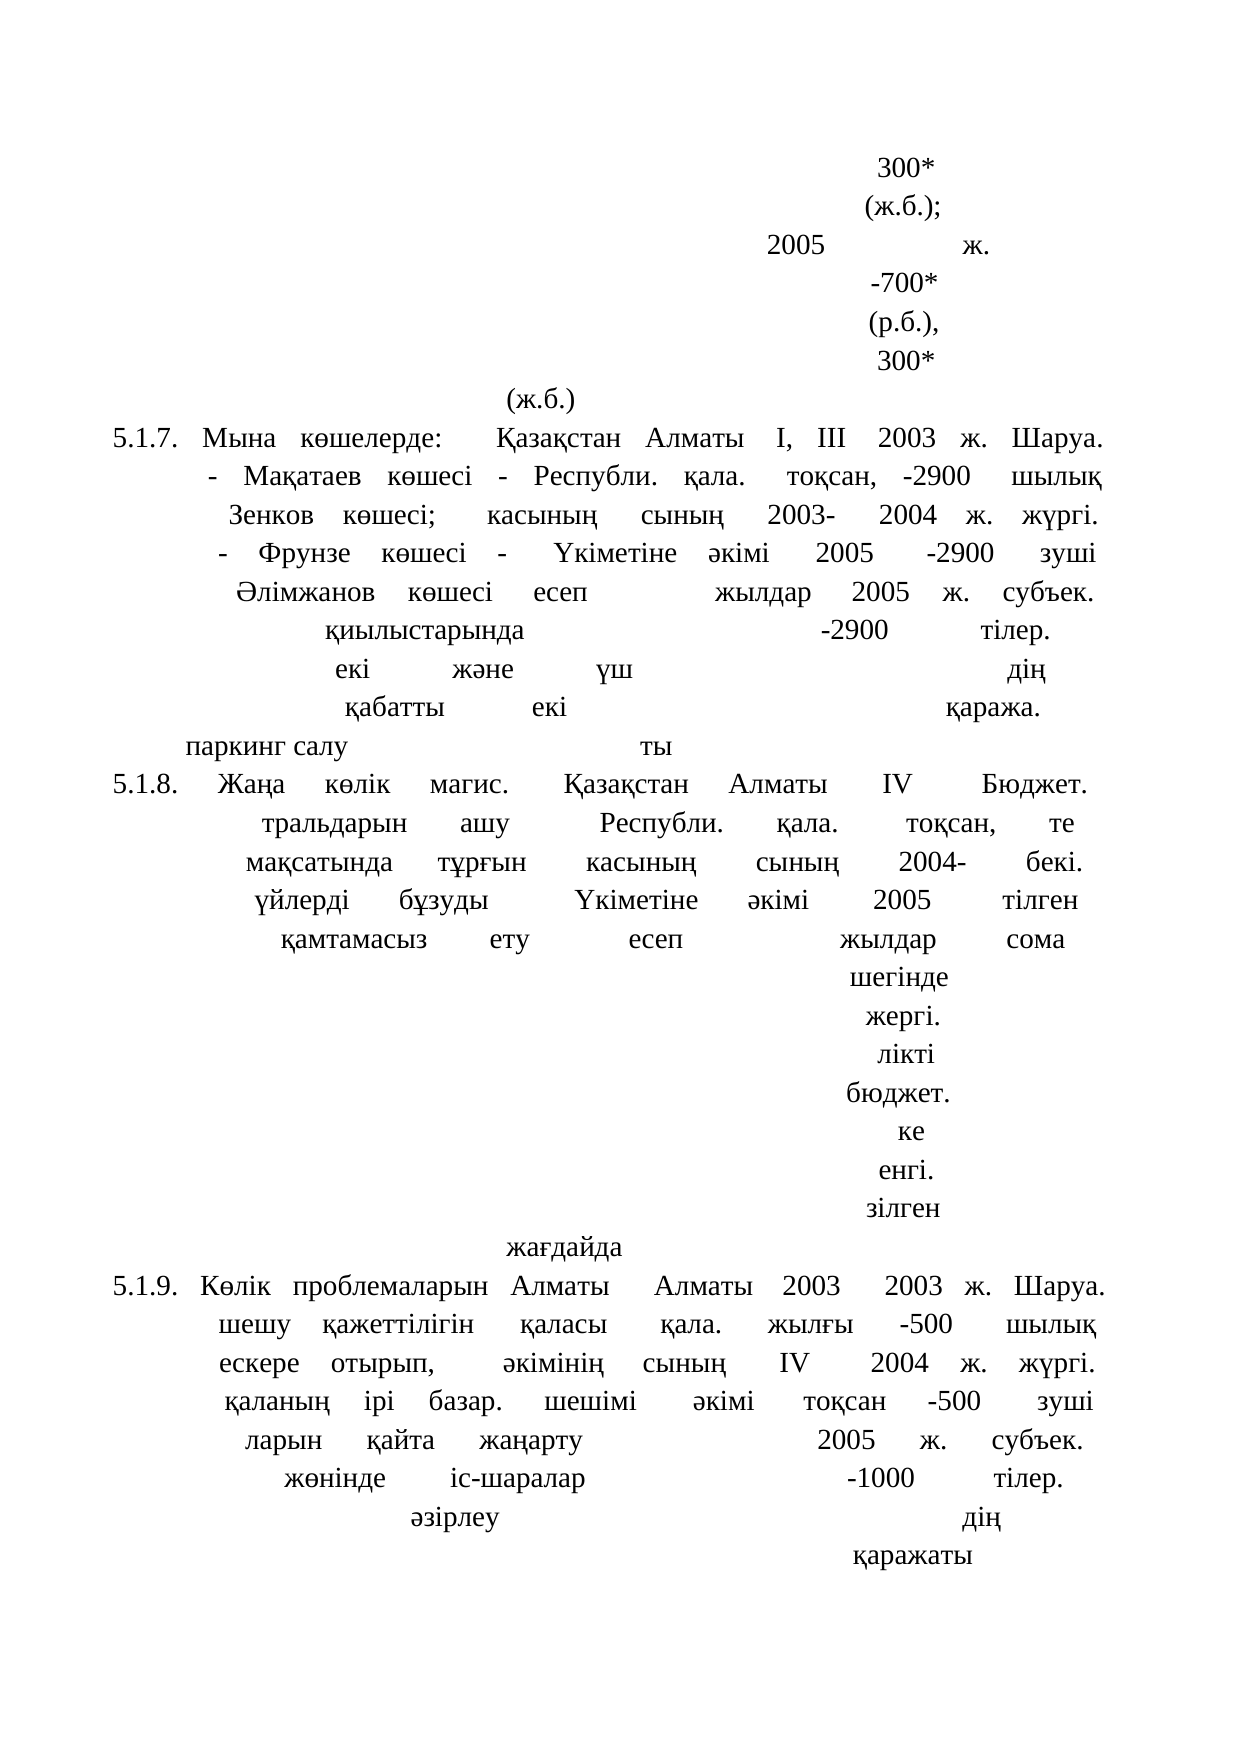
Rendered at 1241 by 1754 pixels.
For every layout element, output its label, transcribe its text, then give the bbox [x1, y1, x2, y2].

text 5.1.8. Жаңа көлiк магис. Қазақстан Алматы ІV Бюджет. тральдарын ашу Республи. қала. тоқсан, те мақсатында тұрғын касының сының 2004- бекі. үйлердi бұзуды Үкіметіне әкімі 2005 тілген қамтамасыз ету есеп жылдар сома шегінде жергі. лікті бюджет. ке енгі. зілген жағдайда [112, 767, 1128, 1263]
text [112, 1268, 1128, 1571]
text 5.1.7. Мына көшелерде: Қазақстан Алматы І, ІІІ 2003 ж. Шаруа. - Мақатаев көшесі - Республи. қала. тоқсан, -2900 шылық Зенков көшесі; касының сының 2003- 2004 ж. жүргі. - Фрунзе көшесі - Үкіметіне әкімі 2005 -2900 зуші Әлiмжанов көшесі есеп жылдар 2005 ж. субъек. қиылыстарында -2900 тілер. екi және үш дің қабатты екi қаража. паркинг салу ты [112, 420, 1128, 762]
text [112, 150, 1128, 415]
